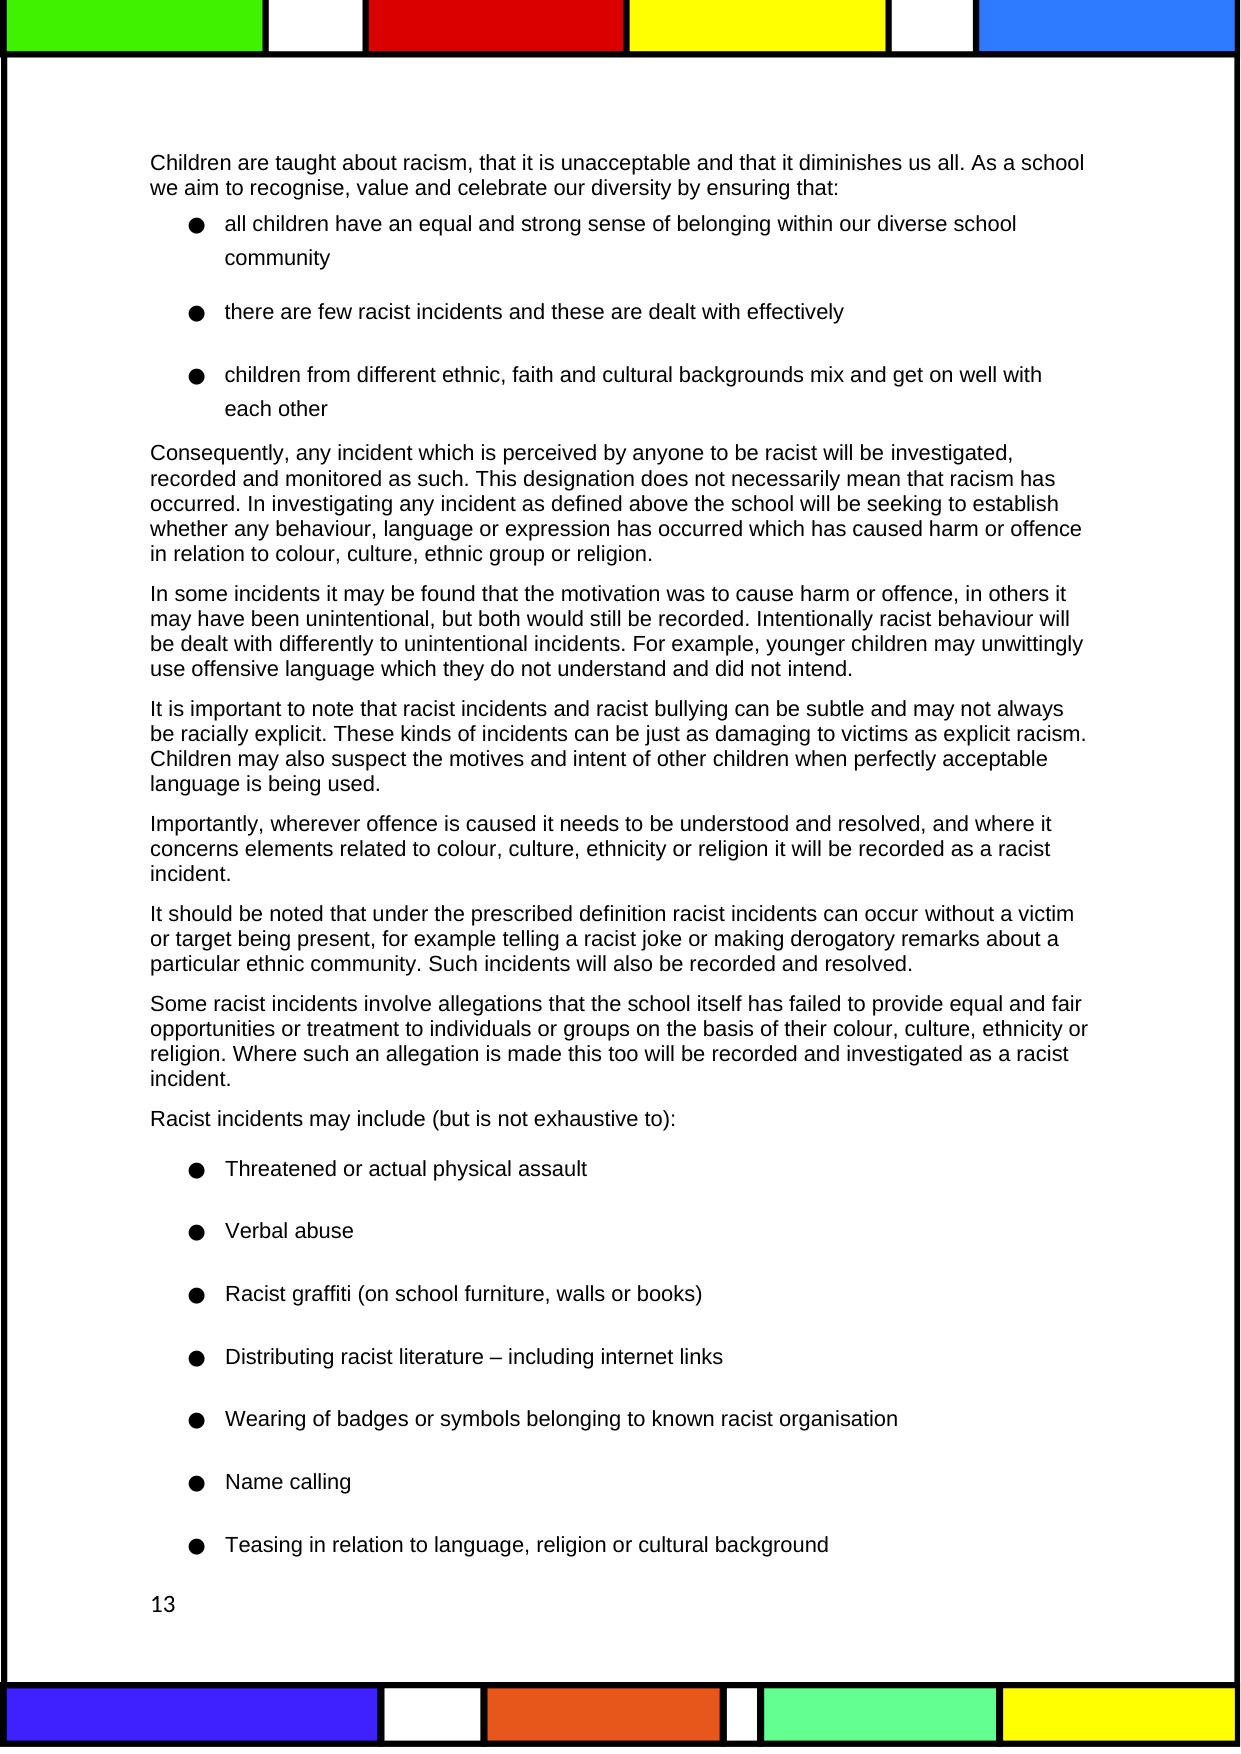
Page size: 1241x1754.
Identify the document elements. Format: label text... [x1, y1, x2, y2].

text In some incidents it may be found that the motivation was to cause harm or offence, in others it may have been unintentional, but both would still be recorded. Intentionally racist behaviour will be dealt with differently to unintentional incidents. For example, younger children may unwittingly use offensive language which they do not understand and did not intend. [150, 581, 1090, 681]
list Name calling [187, 1459, 1090, 1501]
text Importantly, wherever offence is caused it needs to be understood and resolved, and where it concerns elements related to colour, culture, ethnicity or religion it will be recorded as a racist incident. [150, 811, 1090, 886]
list Verbal abuse [187, 1208, 1090, 1251]
list Threatened or actual physical assault [187, 1145, 1090, 1188]
text Consequently, any incident which is perceived by anyone to be racist will be investigated, recorded and monitored as such. This designation does not necessarily mean that racism has occurred. In investigating any incident as defined above the school will be seeking to establish whether any behaviour, language or expression has occurred which has caused harm or offence in relation to colour, culture, ethnic group or religion. [150, 440, 1090, 566]
picture [0, 0, 1241, 1747]
text It should be noted that under the prescribed definition racist incidents can occur without a victim or target being present, for example telling a racist joke or making derogatory remarks about a particular ethnic community. Such incidents will also be recorded and resolved. [150, 901, 1090, 976]
text Children are taught about racism, that it is unacceptable and that it diminishes us all. As a school we aim to recognise, value and celebrate our diversity by ensuring that: [150, 150, 1090, 200]
text Racist incidents may include (but is not exhaustive to): [150, 1106, 1090, 1131]
list there are few racist incidents and these are dealt with effectively [187, 289, 1090, 332]
text It is important to note that racist incidents and racist bullying can be subtle and may not always be racially explicit. These kinds of incidents can be just as damaging to victims as explicit racism. Children may also suspect the motives and intent of other children when perfectly acceptable language is being used. [150, 696, 1090, 796]
list Distributing racist literature – including internet links [187, 1333, 1090, 1376]
list Teasing in relation to language, religion or cultural background [187, 1521, 1090, 1564]
list Wearing of badges or symbols belonging to known racist organisation [187, 1396, 1090, 1439]
list Racist graffiti (on school furniture, walls or books) [187, 1271, 1090, 1313]
list children from different ethnic, faith and cultural backgrounds mix and get on well with each other [187, 352, 1090, 422]
list all children have an equal and strong sense of belonging within our diverse school community [187, 200, 1090, 270]
text Some racist incidents involve allegations that the school itself has failed to provide equal and fair opportunities or treatment to individuals or groups on the basis of their colour, culture, ethnicity or religion. Where such an allegation is made this too will be recorded and investigated as a racist incident. [150, 991, 1090, 1091]
